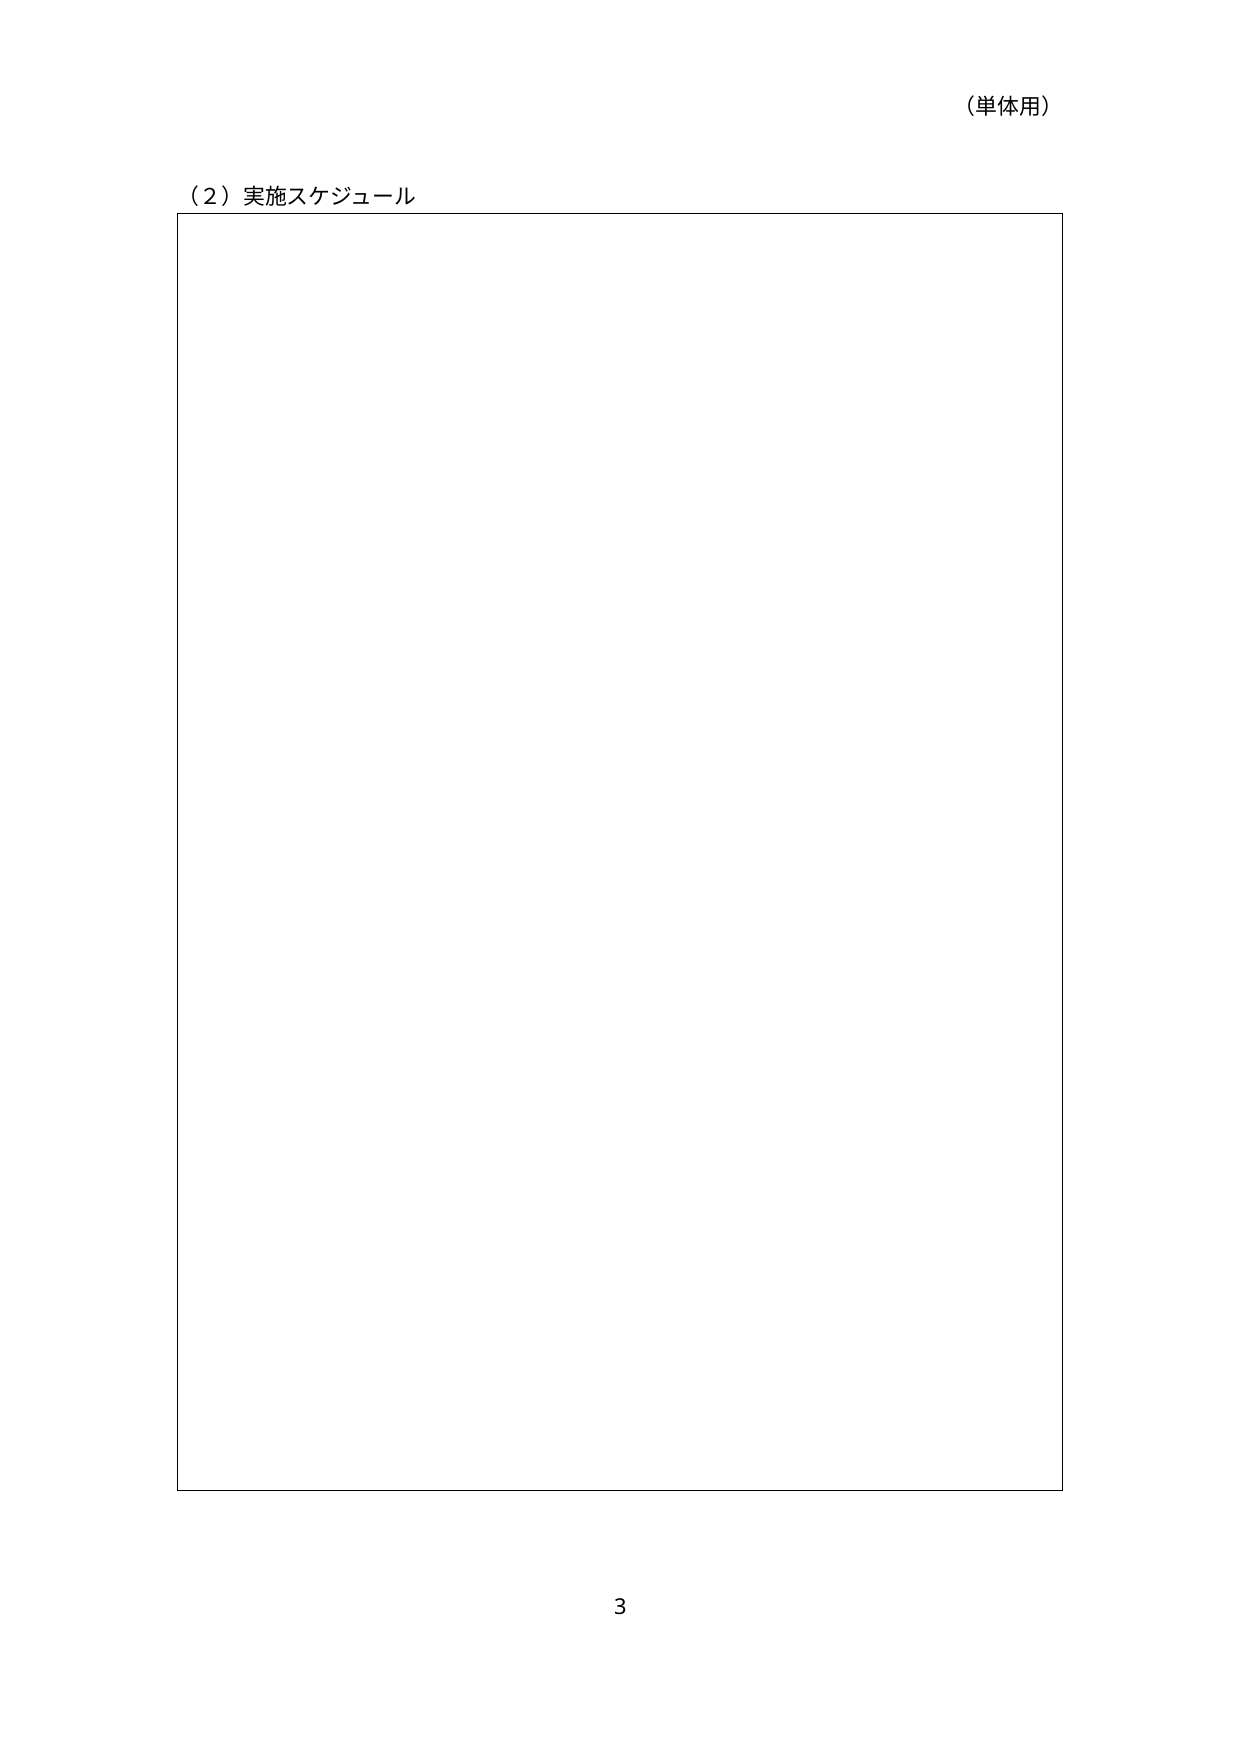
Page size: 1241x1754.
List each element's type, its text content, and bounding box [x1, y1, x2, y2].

table_header [178, 214, 1062, 1490]
text （２）実施スケジュール [177, 176, 1063, 213]
